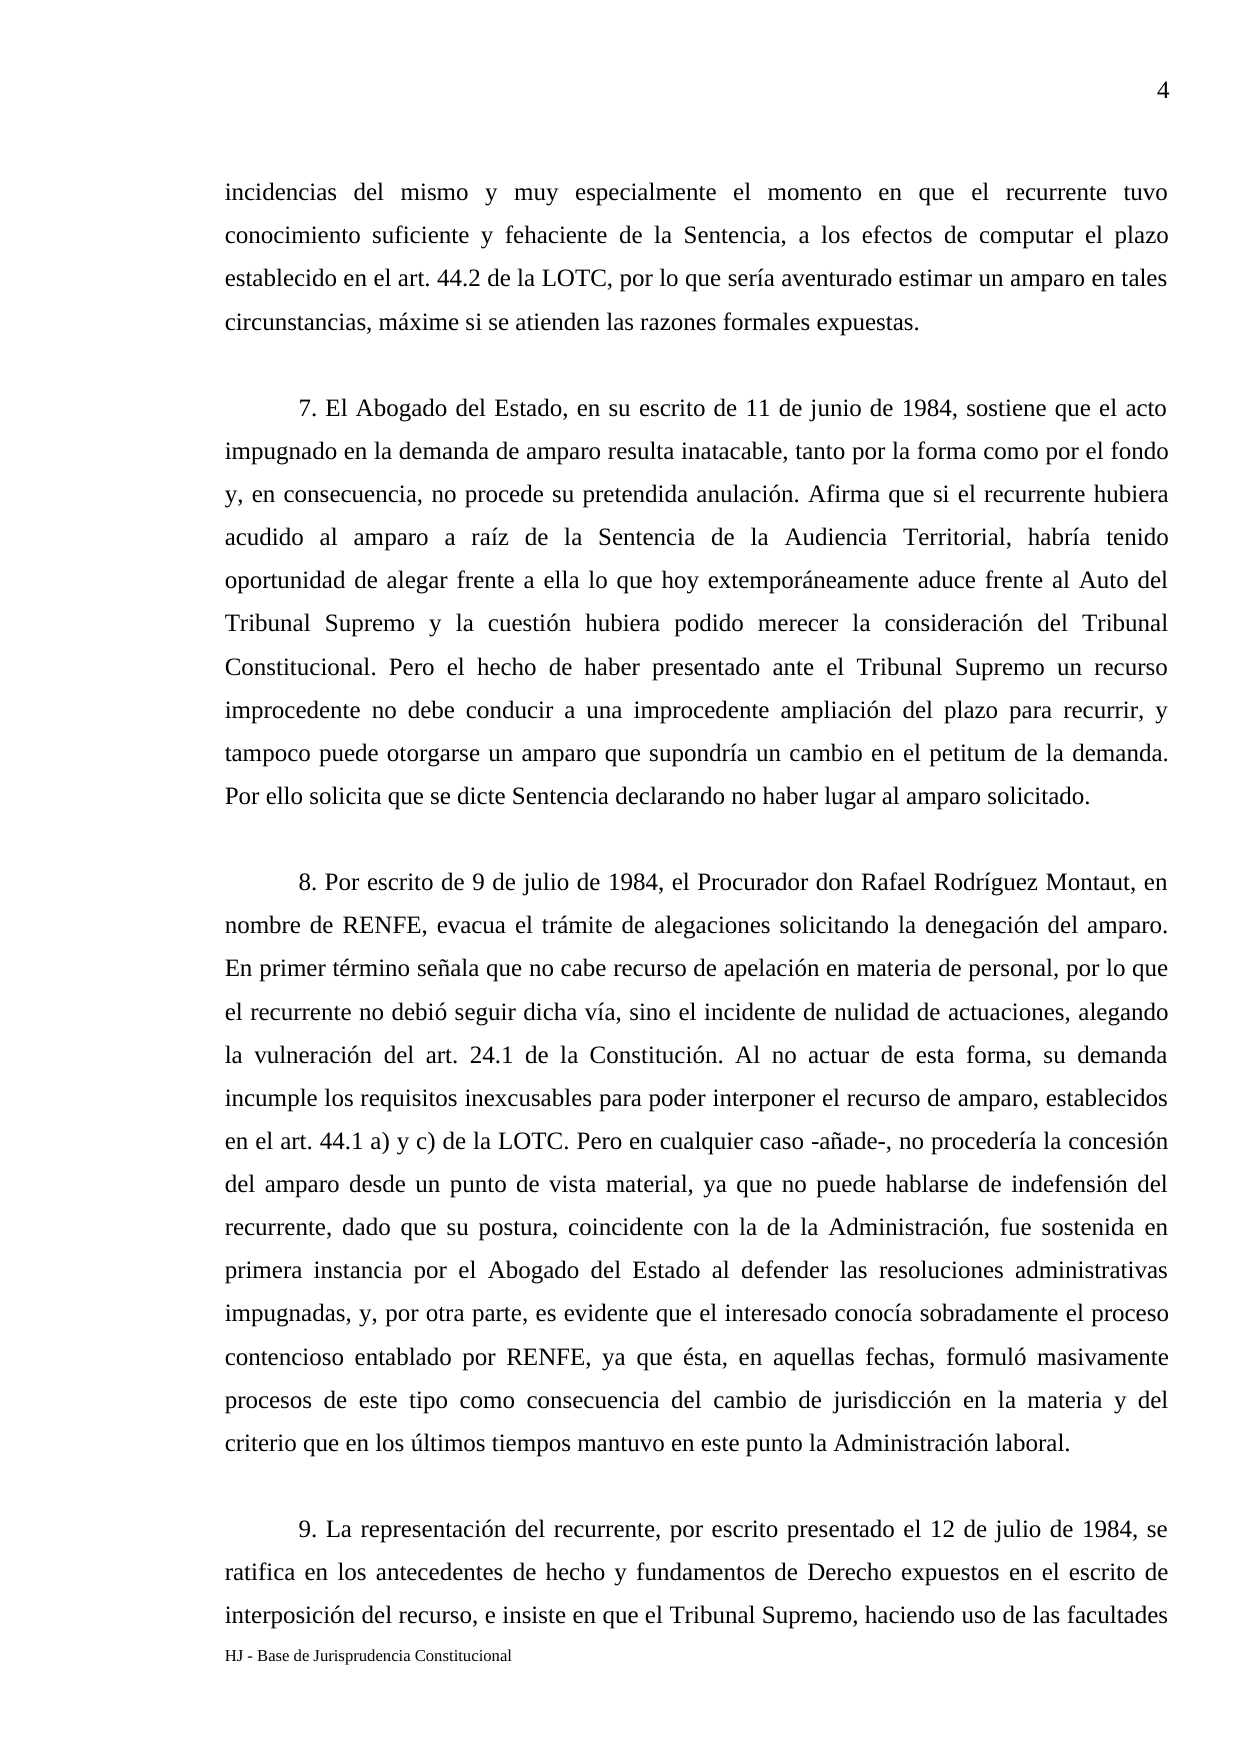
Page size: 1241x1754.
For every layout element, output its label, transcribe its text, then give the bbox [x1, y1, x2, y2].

text 8. Por escrito de 9 de julio de 1984, el Procurador don Rafael Rodríguez Montaut, en nombre de RENFE, evacua el trámite de alegaciones solicitando la denegación del amparo. En primer término señala que no cabe recurso de apelación en materia de personal, por lo que el recurrente no debió seguir dicha vía, sino el incidente de nulidad de actuaciones, alegando la vulneración del art. 24.1 de la Constitución. Al no actuar de esta forma, su demanda incumple los requisitos inexcusables para poder interponer el recurso de amparo, establecidos en el art. 44.1 a) y c) de la LOTC. Pero en cualquier caso -añade-, no procedería la concesión del amparo desde un punto de vista material, ya que no puede hablarse de indefensión del recurrente, dado que su postura, coincidente con la de la Administración, fue sostenida en primera instancia por el Abogado del Estado al defender las resoluciones administrativas impugnadas, y, por otra parte, es evidente que el interesado conocía sobradamente el proceso contencioso entablado por RENFE, ya que ésta, en aquellas fechas, formuló masivamente procesos de este tipo como consecuencia del cambio de jurisdicción en la materia y del criterio que en los últimos tiempos mantuvo en este punto la Administración laboral. [224, 867, 1169, 1457]
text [224, 177, 1169, 335]
text 7. El Abogado del Estado, en su escrito de 11 de junio de 1984, sostiene que el acto impugnado en la demanda de amparo resulta inatacable, tanto por la forma como por el fondo y, en consecuencia, no procede su pretendida anulación. Afirma que si el recurrente hubiera acudido al amparo a raíz de la Sentencia de la Audiencia Territorial, habría tenido oportunidad de alegar frente a ella lo que hoy extemporáneamente aduce frente al Auto del Tribunal Supremo y la cuestión hubiera podido merecer la consideración del Tribunal Constitucional. Pero el hecho de haber presentado ante el Tribunal Supremo un recurso improcedente no debe conducir a una improcedente ampliación del plazo para recurrir, y tampoco puede otorgarse un amparo que supondría un cambio en el petitum de la demanda. Por ello solicita que se dicte Sentencia declarando no haber lugar al amparo solicitado. [224, 393, 1169, 810]
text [224, 1514, 1169, 1629]
